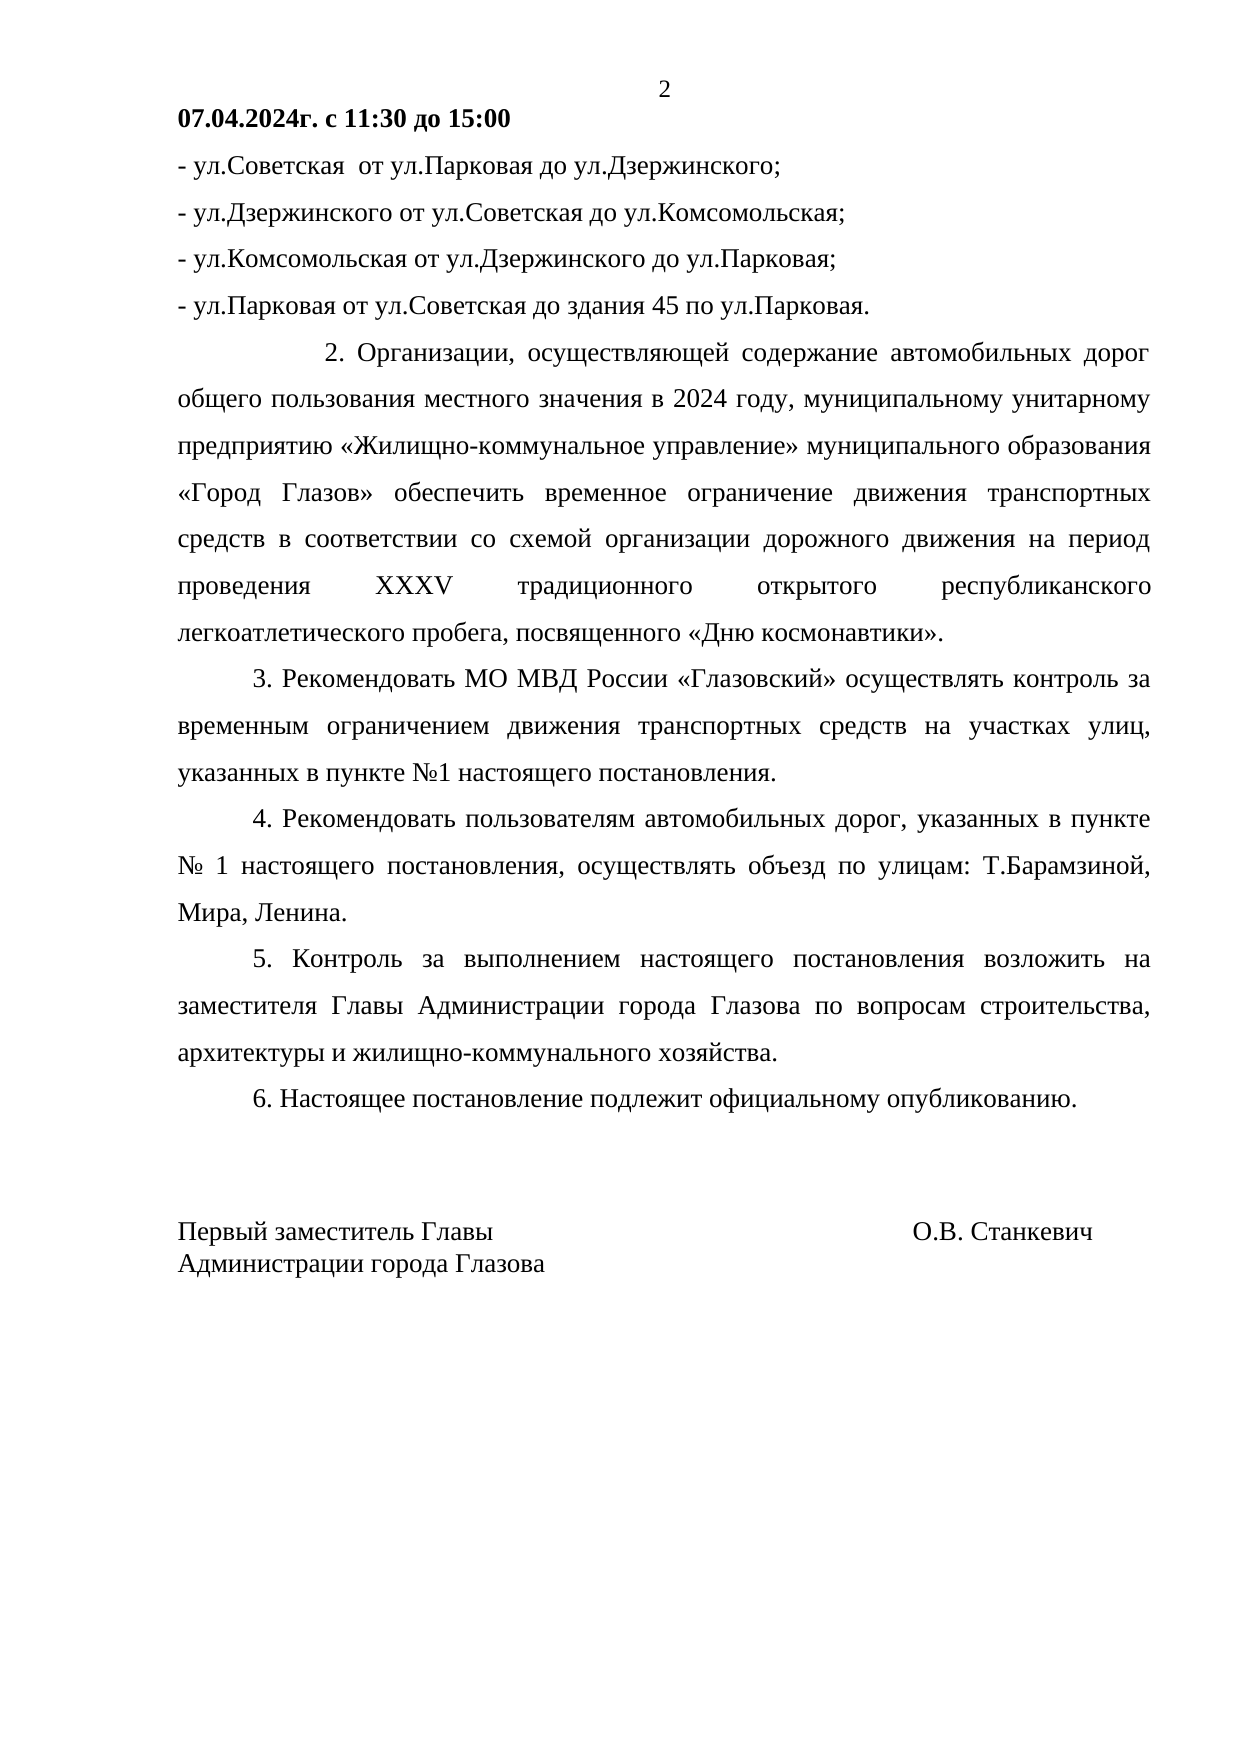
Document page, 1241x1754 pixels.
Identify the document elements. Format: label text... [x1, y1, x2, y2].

text 6. Настоящее постановление подлежит официальному опубликованию. [177, 1083, 1152, 1114]
table_header Первый заместитель Главы Администрации города Глазова [166, 1216, 669, 1278]
text - ул.Дзержинского от ул.Советская до ул.Комсомольская; [177, 196, 1152, 227]
text 2. Организации, осуществляющей содержание автомобильных дорог общего пользования местного значения в 2024 году, муниципальному унитарному предприятию «Жилищно-коммунальное управление» муниципального образования «Город Глазов» обеспечить временное ограничение движения транспортных средств в соответствии со схемой организации дорожного движения на период проведения XXXV традиционного открытого республиканского легкоатлетического пробега, посвященного «Дню космонавтики». [177, 336, 1152, 647]
text 4. Рекомендовать пользователям автомобильных дорог, указанных в пункте № 1 настоящего постановления, осуществлять объезд по улицам: Т.Барамзиной, Мира, Ленина. [177, 803, 1152, 927]
text 3. Рекомендовать МО МВД России «Глазовский» осуществлять контроль за временным ограничением движения транспортных средств на участках улиц, указанных в пункте №1 настоящего постановления. [177, 663, 1152, 787]
text - ул.Комсомольская от ул.Дзержинского до ул.Парковая; [177, 243, 1152, 274]
text 07.04.2024г. с 11:30 до 15:00 [177, 103, 1152, 134]
table_header О.В. Станкевич [669, 1216, 1163, 1278]
text - ул.Советская от ул.Парковая до ул.Дзержинского; [177, 149, 1152, 180]
text - ул.Парковая от ул.Советская до здания 45 по ул.Парковая. [177, 289, 1152, 320]
text 5. Контроль за выполнением настоящего постановления возложить на заместителя Главы Администрации города Глазова по вопросам строительства, архитектуры и жилищно-коммунального хозяйства. [177, 943, 1152, 1067]
